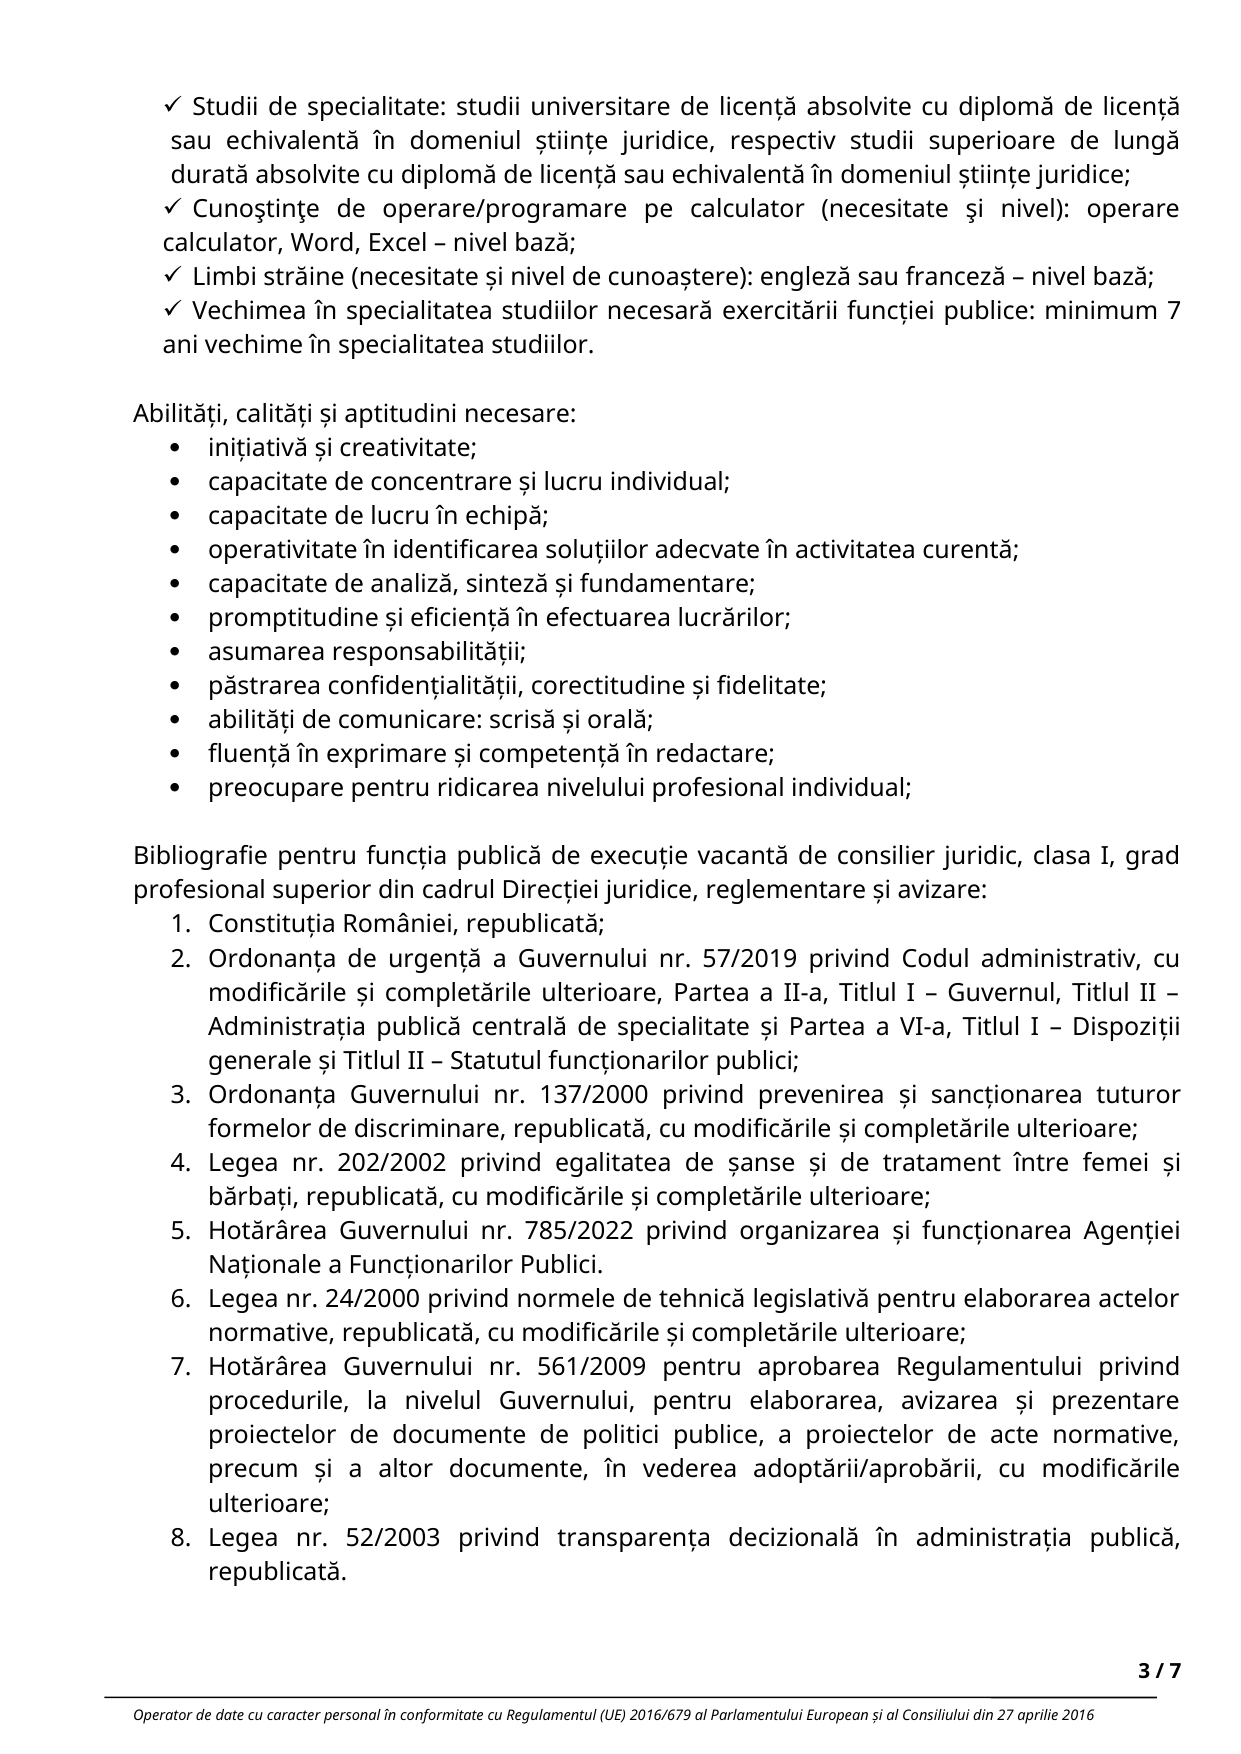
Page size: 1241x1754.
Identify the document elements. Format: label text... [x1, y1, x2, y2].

list Hotărârea Guvernului nr. 785/2022 privind organizarea şi funcţionarea Agenţiei Naţionale a Funcţionarilor Publici. [170, 1213, 1181, 1281]
list fluență în exprimare și competență în redactare; [170, 736, 1181, 770]
list capacitate de concentrare și lucru individual; [170, 463, 1181, 497]
list promptitudine și eficiență în efectuarea lucrărilor; [170, 599, 1181, 634]
list capacitate de lucru în echipă; [170, 497, 1181, 531]
list capacitate de analiză, sinteză și fundamentare; [170, 566, 1181, 599]
list Hotărârea Guvernului nr. 561/2009 pentru aprobarea Regulamentului privind procedurile, la nivelul Guvernului, pentru elaborarea, avizarea și prezentare proiectelor de documente de politici publice, a proiectelor de acte normative, precum și a altor documente, în vederea adoptării/aprobării, cu modificările ulterioare; [170, 1349, 1181, 1519]
list păstrarea confidențialității, corectitudine și fidelitate; [170, 668, 1181, 702]
list Ordonanța de urgență a Guvernului nr. 57/2019 privind Codul administrativ, cu modificările și completările ulterioare, Partea a II-a, Titlul I – Guvernul, Titlul II – Administrația publică centrală de specialitate și Partea a VI-a, Titlul I – Dispoziții generale și Titlul II – Statutul funcționarilor publici; [170, 940, 1181, 1076]
list operativitate în identificarea soluțiilor adecvate în activitatea curentă; [170, 531, 1181, 566]
list preocupare pentru ridicarea nivelului profesional individual; [170, 770, 1181, 804]
list Cunoştinţe de operare/programare pe calculator (necesitate şi nivel): operare calculator, Word, Excel – nivel bază; [162, 191, 1181, 259]
list Vechimea în specialitatea studiilor necesară exercitării funcției publice: minimum 7 ani vechime în specialitatea studiilor. [162, 293, 1181, 361]
list Legea nr. 52/2003 privind transparența decizională în administrația publică, republicată. [170, 1519, 1181, 1587]
list Constituţia României, republicată; [170, 906, 1181, 940]
list asumarea responsabilității; [170, 634, 1181, 668]
list abilități de comunicare: scrisă și orală; [170, 702, 1181, 736]
list Limbi străine (necesitate și nivel de cunoaștere): engleză sau franceză – nivel bază; [162, 259, 1181, 293]
list Legea nr. 202/2002 privind egalitatea de şanse şi de tratament între femei şi bărbaţi, republicată, cu modificările şi completările ulterioare; [170, 1144, 1181, 1213]
text Abilități, calități și aptitudini necesare: [133, 395, 1181, 429]
list Legea nr. 24/2000 privind normele de tehnică legislativă pentru elaborarea actelor normative, republicată, cu modificările și completările ulterioare; [170, 1281, 1181, 1349]
list inițiativă și creativitate; [170, 429, 1181, 463]
list Studii de specialitate: studii universitare de licență absolvite cu diplomă de licență sau echivalentă în domeniul științe juridice, respectiv studii superioare de lungă durată absolvite cu diplomă de licență sau echivalentă în domeniul științe juridice; [162, 89, 1181, 191]
text Bibliografie pentru funcția publică de execuție vacantă de consilier juridic, clasa I, grad profesional superior din cadrul Direcției juridice, reglementare și avizare: [133, 838, 1181, 906]
list Ordonanţa Guvernului nr. 137/2000 privind prevenirea şi sancţionarea tuturor formelor de discriminare, republicată, cu modificările şi completările ulterioare; [170, 1076, 1181, 1144]
